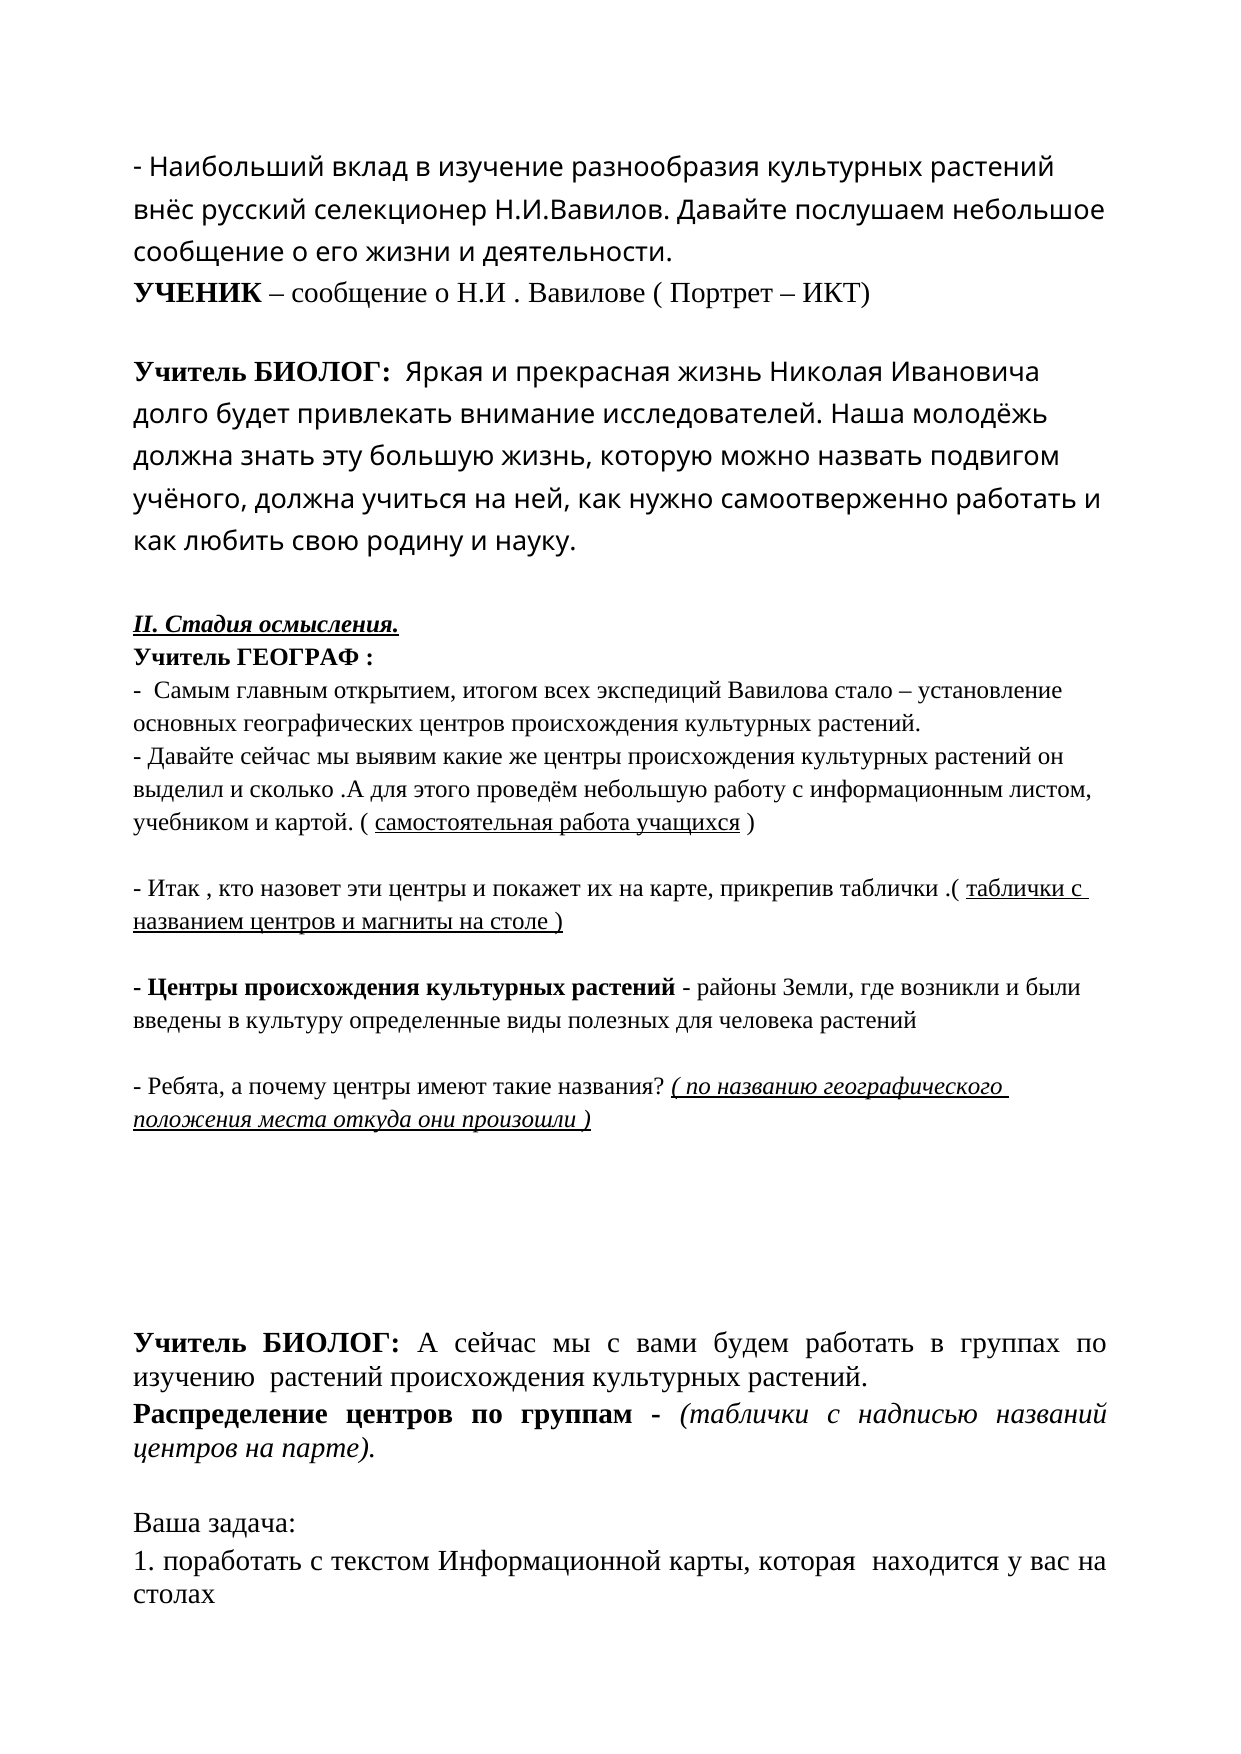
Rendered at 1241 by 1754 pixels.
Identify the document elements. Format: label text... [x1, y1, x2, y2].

text УЧЕНИК – сообщение о Н.И . Вавилове ( Портрет – ИКТ) [133, 275, 1122, 308]
text Учитель БИОЛОГ: А сейчас мы с вами будем работать в группах по изучению растений происхождения культурных растений. [133, 1325, 1107, 1392]
text - Итак , кто назовет эти центры и покажет их на карте, прикрепив таблички .( таблички с названием центров и магниты на столе ) [133, 873, 1122, 935]
text Распределение центров по группам - (таблички с надписью названий центров на парте). [133, 1396, 1107, 1463]
text - Ребята, а почему центры имеют такие названия? ( по названию географического положения места откуда они произошли ) [133, 1071, 1122, 1133]
text II. Стадия осмысления. [133, 609, 1004, 638]
text - Самым главным открытием, итогом всех экспедиций Вавилова стало – установление основных географических центров происхождения культурных растений. [133, 675, 1122, 737]
text - Наибольший вклад в изучение разнообразия культурных растений внёс русский селекционер Н.И.Вавилов. Давайте послушаем небольшое сообщение о его жизни и деятельности. [133, 148, 1122, 269]
text - Центры происхождения культурных растений - районы Земли, где возникли и были введены в культуру определенные виды полезных для человека растений [133, 972, 1122, 1034]
text Учитель БИОЛОГ: Яркая и прекрасная жизнь Николая Ивановича долго будет привлекать внимание исследователей. Наша молодёжь должна знать эту большую жизнь, которую можно назвать подвигом учёного, должна учиться на ней, как нужно самоотверженно работать и как любить свою родину и науку. [133, 352, 1122, 558]
text 1. поработать с текстом Информационной карты, которая находится у вас на столах [133, 1543, 1107, 1610]
text Учитель ГЕОГРАФ : [133, 642, 1122, 671]
text - Давайте сейчас мы выявим какие же центры происхождения культурных растений он выделил и сколько .А для этого проведём небольшую работу с информационным листом, учебником и картой. ( самостоятельная работа учащихся ) [133, 741, 1122, 836]
text Ваша задача: [133, 1505, 1107, 1539]
